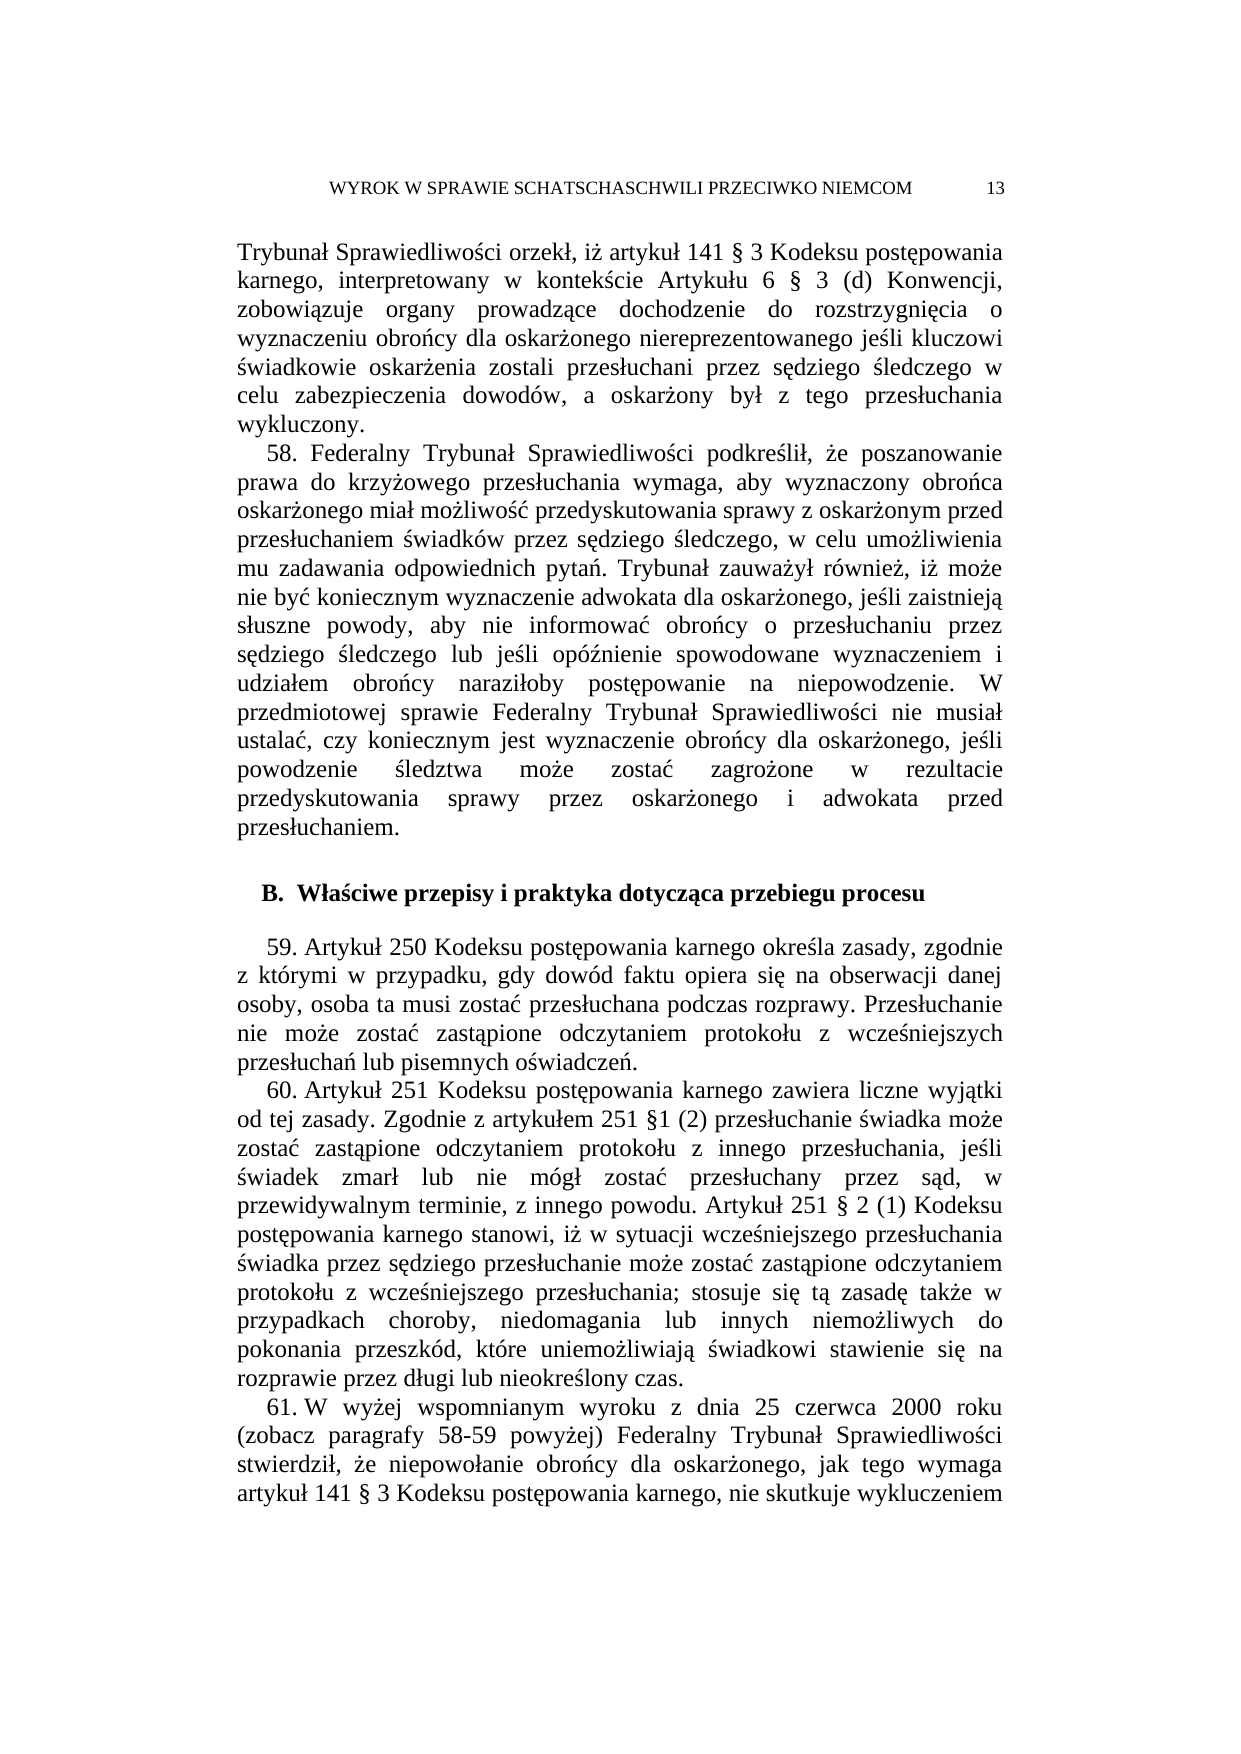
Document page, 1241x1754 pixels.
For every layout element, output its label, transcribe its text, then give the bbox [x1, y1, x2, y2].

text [237, 237, 1003, 438]
subtitle B. Właściwe przepisy i praktyka dotycząca przebiegu procesu [261, 878, 1003, 907]
text 59. Federalny Trybunał Sprawiedliwości podkreślił, że poszanowanie prawa do krzyżowego przesłuchania wymaga, aby wyznaczony obrońca oskarżonego miał możliwość przedyskutowania sprawy z oskarżonym przed przesłuchaniem świadków przez sędziego śledczego, w celu umożliwienia mu zadawania odpowiednich pytań. Trybunał zauważył również, iż może nie być koniecznym wyznaczenie adwokata dla oskarżonego, jeśli zaistnieją słuszne powody, aby nie informować obrońcy o przesłuchaniu przez sędziego śledczego lub jeśli opóźnienie spowodowane wyznaczeniem i udziałem obrońcy naraziłoby postępowanie na niepowodzenie. W przedmiotowej sprawie Federalny Trybunał Sprawiedliwości nie musiał ustalać, czy koniecznym jest wyznaczenie obrońcy dla oskarżonego, jeśli powodzenie śledztwa może zostać zagrożone w rezultacie przedyskutowania sprawy przez oskarżonego i adwokata przed przesłuchaniem. [237, 438, 1003, 841]
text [237, 1392, 1003, 1507]
text 60. Artykuł 250 Kodeksu postępowania karnego określa zasady, zgodnie z którymi w przypadku, gdy dowód faktu opiera się na obserwacji danej osoby, osoba ta musi zostać przesłuchana podczas rozprawy. Przesłuchanie nie może zostać zastąpione odczytaniem protokołu z wcześniejszych przesłuchań lub pisemnych oświadczeń. [237, 932, 1003, 1076]
text 61. Artykuł 251 Kodeksu postępowania karnego zawiera liczne wyjątki od tej zasady. Zgodnie z artykułem 251 §1 (2) przesłuchanie świadka może zostać zastąpione odczytaniem protokołu z innego przesłuchania, jeśli świadek zmarł lub nie mógł zostać przesłuchany przez sąd, w przewidywalnym terminie, z innego powodu. Artykuł 251 § 2 (1) Kodeksu postępowania karnego stanowi, iż w sytuacji wcześniejszego przesłuchania świadka przez sędziego przesłuchanie może zostać zastąpione odczytaniem protokołu z wcześniejszego przesłuchania; stosuje się tą zasadę także w przypadkach choroby, niedomagania lub innych niemożliwych do pokonania przeszkód, które uniemożliwiają świadkowi stawienie się na rozprawie przez długi lub nieokreślony czas. [237, 1076, 1003, 1392]
